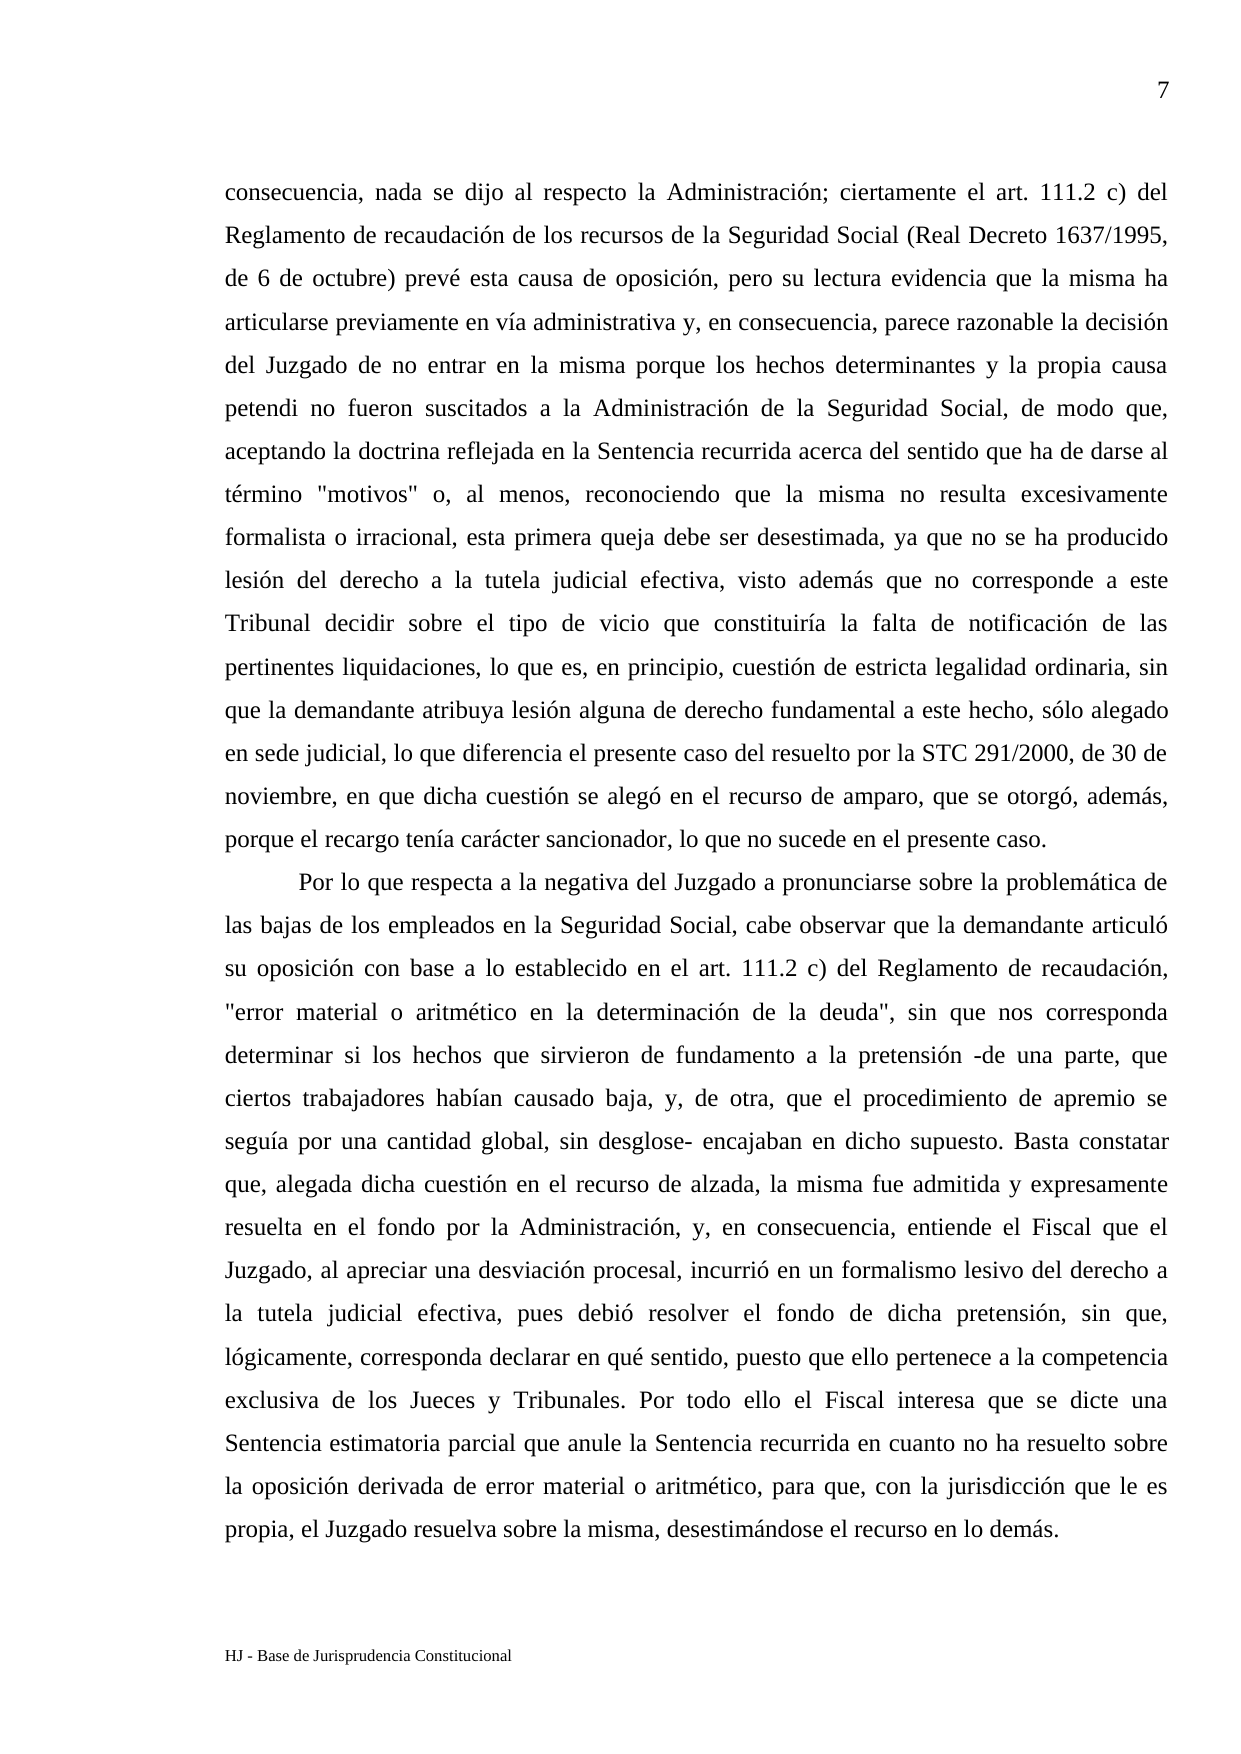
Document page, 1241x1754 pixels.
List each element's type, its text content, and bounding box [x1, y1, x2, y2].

text Por lo que respecta a la negativa del Juzgado a pronunciarse sobre la problemática de las bajas de los empleados en la Seguridad Social, cabe observar que la demandante articuló su oposición con base a lo establecido en el art. 111.2 c) del Reglamento de recaudación, "error material o aritmético en la determinación de la deuda", sin que nos corresponda determinar si los hechos que sirvieron de fundamento a la pretensión -de una parte, que ciertos trabajadores habían causado baja, y, de otra, que el procedimiento de apremio se seguía por una cantidad global, sin desglose- encajaban en dicho supuesto. Basta constatar que, alegada dicha cuestión en el recurso de alzada, la misma fue admitida y expresamente resuelta en el fondo por la Administración, y, en consecuencia, entiende el Fiscal que el Juzgado, al apreciar una desviación procesal, incurrió en un formalismo lesivo del derecho a la tutela judicial efectiva, pues debió resolver el fondo de dicha pretensión, sin que, lógicamente, corresponda declarar en qué sentido, puesto que ello pertenece a la competencia exclusiva de los Jueces y Tribunales. Por todo ello el Fiscal interesa que se dicte una Sentencia estimatoria parcial que anule la Sentencia recurrida en cuanto no ha resuelto sobre la oposición derivada de error material o aritmético, para que, con la jurisdicción que le es propia, el Juzgado resuelva sobre la misma, desestimándose el recurso en lo demás. [224, 867, 1169, 1543]
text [224, 177, 1169, 853]
